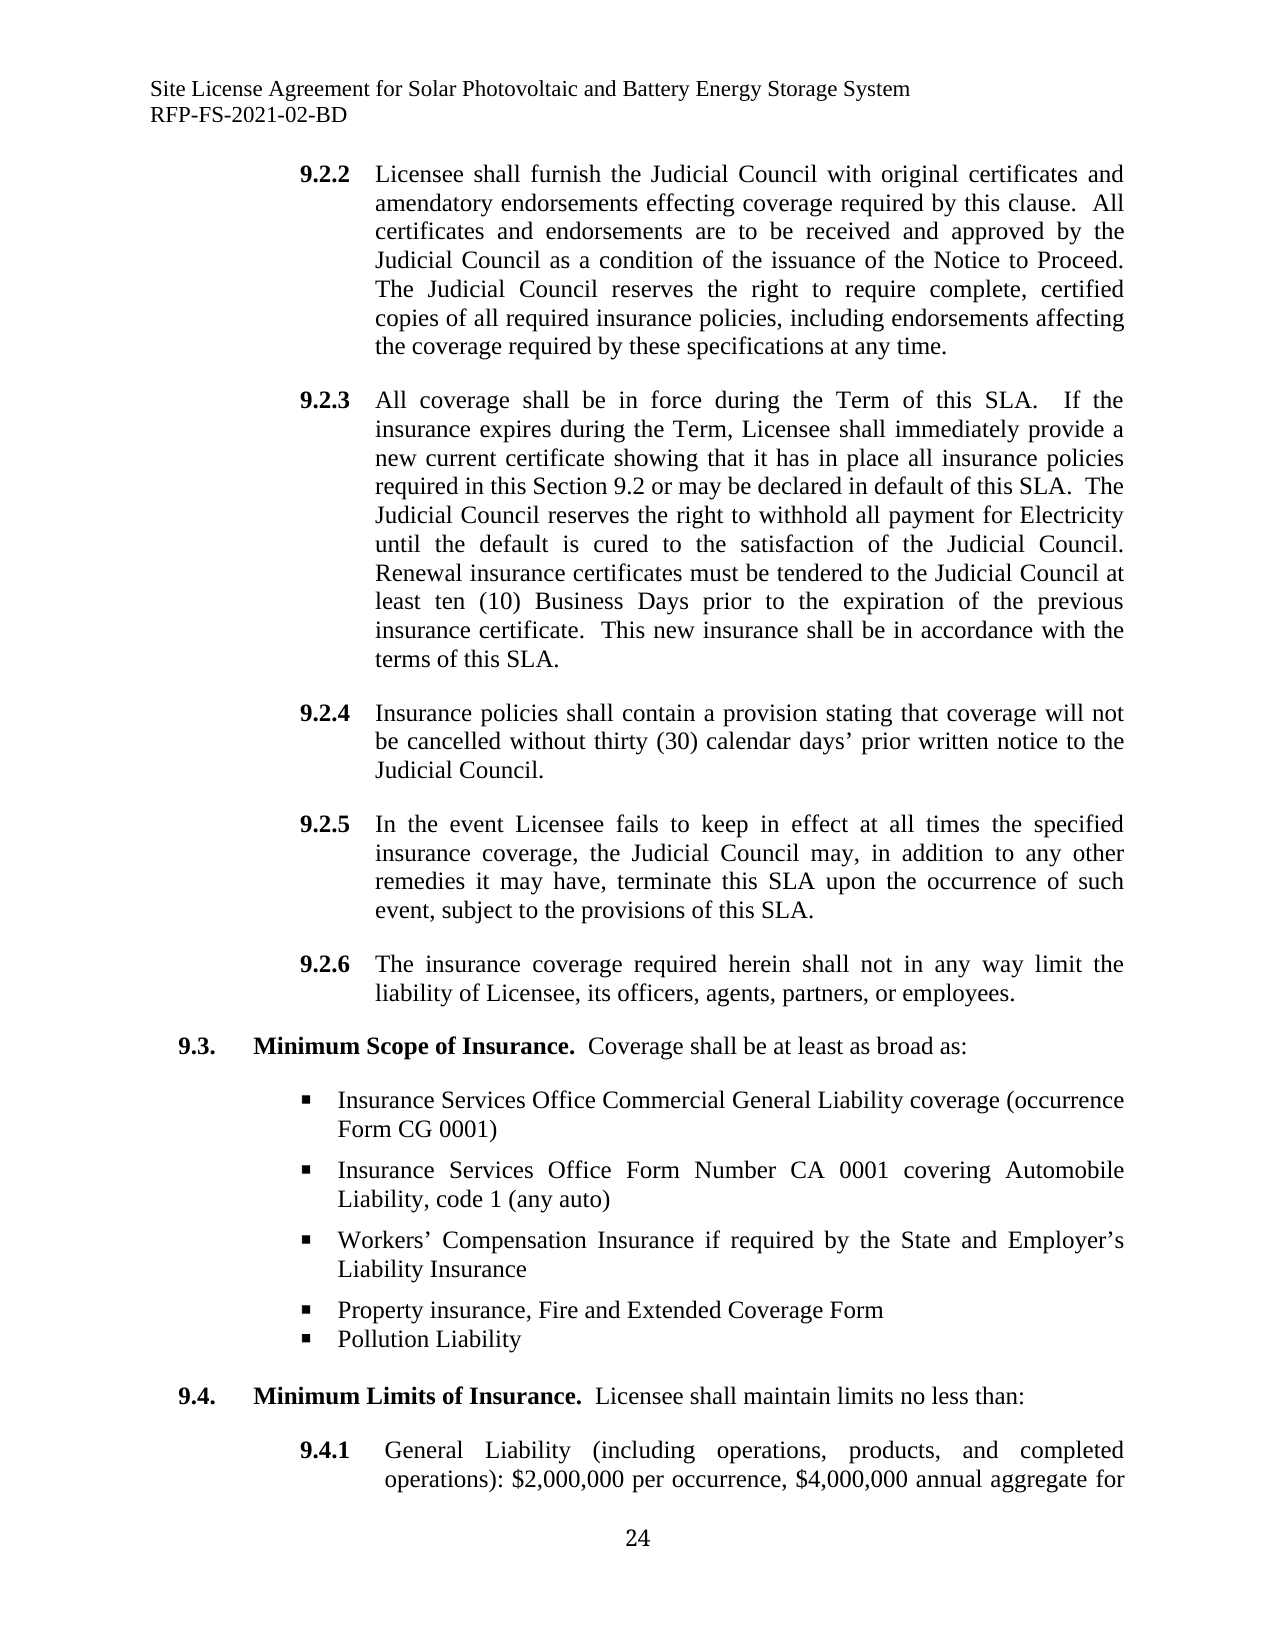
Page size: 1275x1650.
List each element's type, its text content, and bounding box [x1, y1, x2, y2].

list Insurance Services Office Form Number CA 0001 covering Automobile Liability, code 1 (any auto) [300, 1155, 1125, 1213]
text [300, 1435, 1125, 1493]
list Property insurance, Fire and Extended Coverage Form [300, 1295, 1125, 1324]
subtitle All coverage shall be in force during the Term of this SLA. If the insurance expires during the Term, Licensee shall immediately provide a new current certificate showing that it has in place all insurance policies required in this Section 9.2 or may be declared in default of this SLA. The Judicial Council reserves the right to withhold all payment for Electricity until the default is cured to the satisfaction of the Judicial Council. Renewal insurance certificates must be tendered to the Judicial Council at least ten (10) Business Days prior to the expiration of the previous insurance certificate. This new insurance shall be in accordance with the terms of this SLA. [300, 385, 1125, 673]
list Insurance Services Office Commercial General Liability coverage (occurrence Form CG 0001) [300, 1085, 1125, 1143]
subtitle In the event Licensee fails to keep in effect at all times the specified insurance coverage, the Judicial Council may, in addition to any other remedies it may have, terminate this SLA upon the occurrence of such event, subject to the provisions of this SLA. [300, 809, 1125, 924]
list Workers’ Compensation Insurance if required by the State and Employer’s Liability Insurance [300, 1225, 1125, 1283]
subtitle Insurance policies shall contain a provision stating that coverage will not be cancelled without thirty (30) calendar days’ prior written notice to the Judicial Council. [300, 698, 1125, 784]
subtitle The insurance coverage required herein shall not in any way limit the liability of Licensee, its officers, agents, partners, or employees. [300, 949, 1125, 1006]
list Pollution Liability [300, 1324, 1125, 1353]
subtitle Minimum Scope of Insurance. Coverage shall be at least as broad as: [178, 1031, 1125, 1060]
subtitle Licensee shall furnish the Judicial Council with original certificates and amendatory endorsements effecting coverage required by this clause. All certificates and endorsements are to be received and approved by the Judicial Council as a condition of the issuance of the Notice to Proceed. The Judicial Council reserves the right to require complete, certified copies of all required insurance policies, including endorsements affecting the coverage required by these specifications at any time. [300, 159, 1125, 360]
subtitle Minimum Limits of Insurance. Licensee shall maintain limits no less than: [178, 1381, 1125, 1410]
